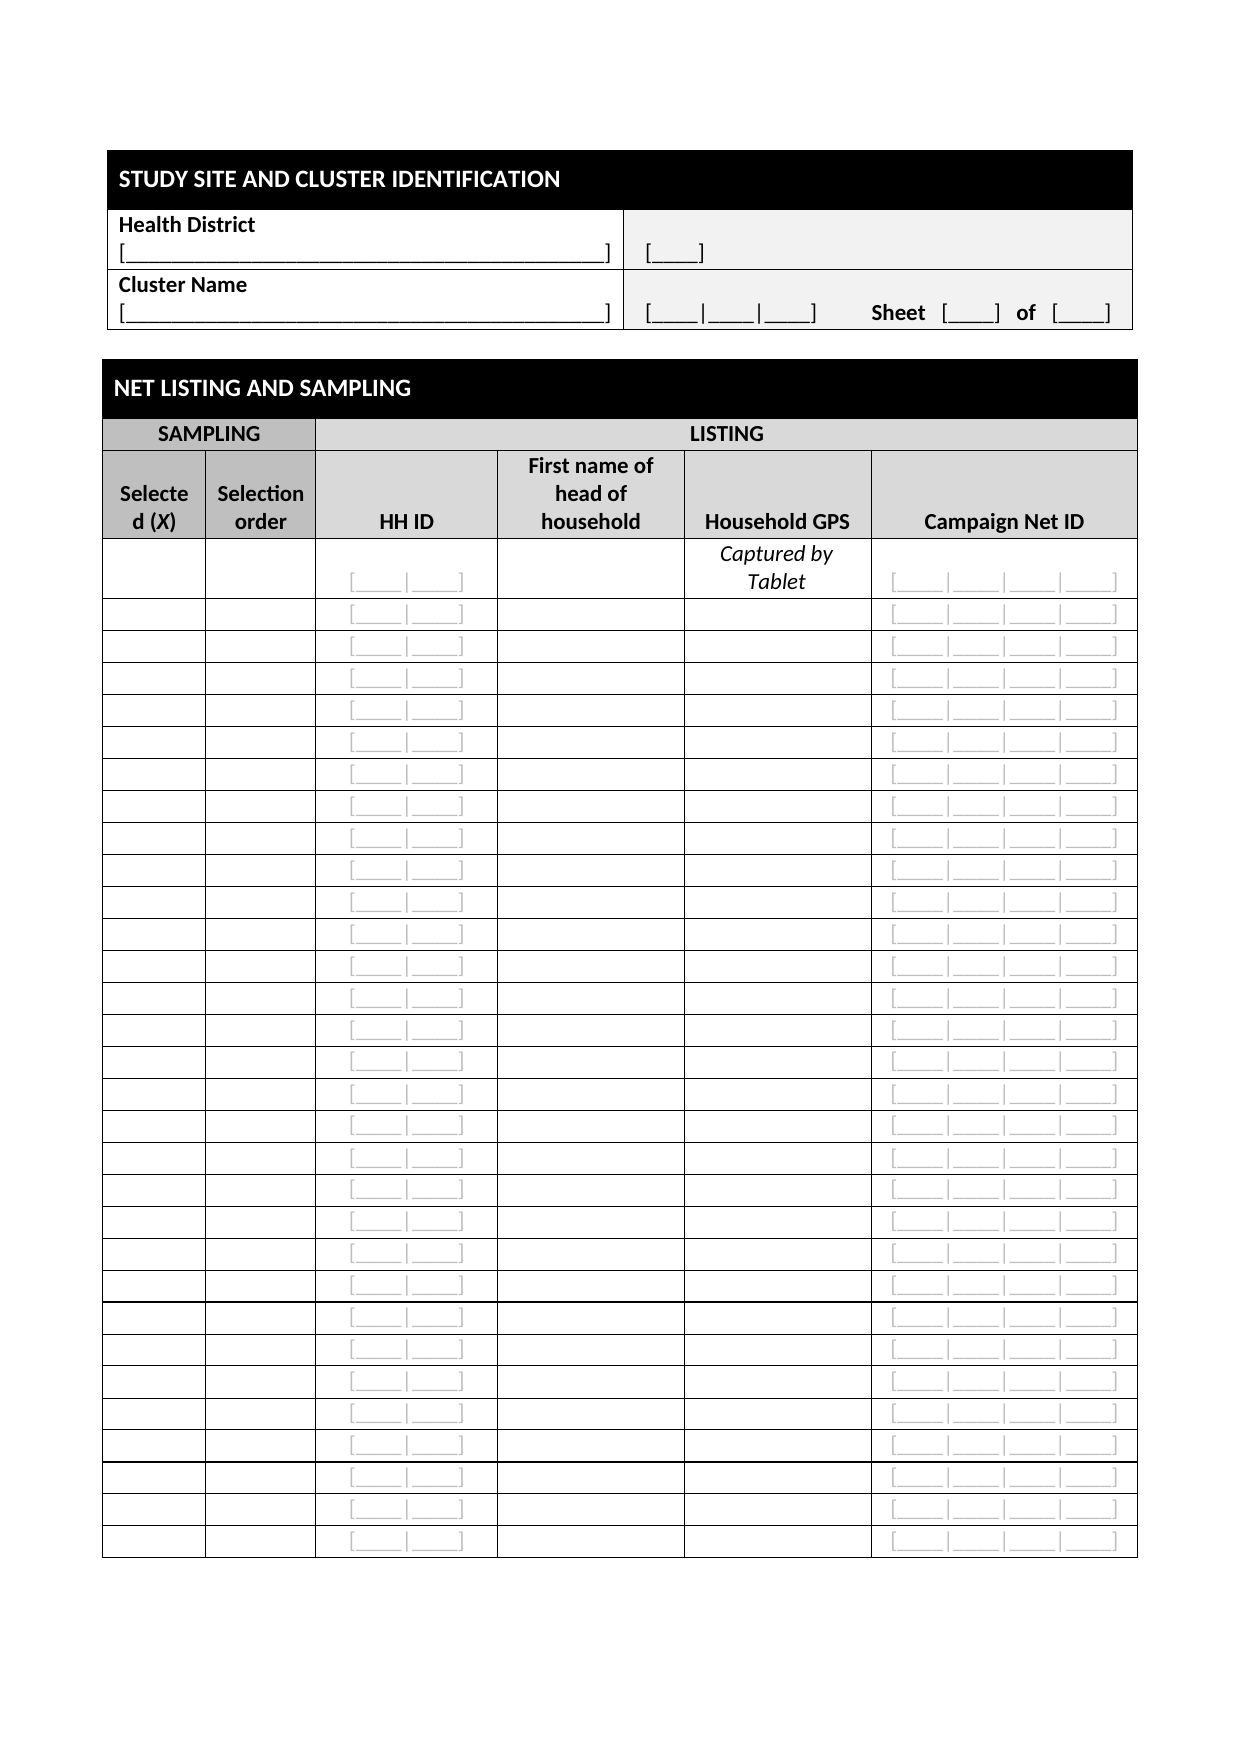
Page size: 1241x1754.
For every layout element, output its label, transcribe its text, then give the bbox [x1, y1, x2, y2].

table_cell [498, 695, 684, 726]
table_cell [498, 1047, 684, 1078]
table_cell [206, 919, 315, 950]
table_cell [498, 759, 684, 790]
table_cell [685, 983, 871, 1014]
table_cell [____|____] [316, 1271, 497, 1301]
table_cell [103, 983, 205, 1014]
table_cell [206, 823, 315, 854]
table_cell [498, 1366, 684, 1397]
table_cell [103, 1111, 205, 1142]
table_cell [206, 1494, 315, 1525]
table_cell [____|____|____|____] [872, 1207, 1137, 1237]
table_cell [____|____] [316, 1366, 497, 1397]
table_cell [____|____] [316, 1463, 497, 1493]
table_cell [498, 1207, 684, 1237]
table_cell [103, 1494, 205, 1525]
table_cell [____|____] [316, 663, 497, 694]
table_cell [685, 1143, 871, 1173]
table_cell [____|____|____|____] [872, 823, 1137, 854]
table_cell [498, 823, 684, 854]
table_cell [103, 1207, 205, 1237]
table_cell [____|____] [316, 1399, 497, 1429]
table_cell [103, 919, 205, 950]
table_cell [498, 631, 684, 662]
table_cell [498, 1015, 684, 1046]
table_cell [____|____|____|____] [872, 1015, 1137, 1046]
table_cell [685, 1047, 871, 1078]
table_cell [____|____] [316, 1175, 497, 1206]
table_cell [206, 1207, 315, 1237]
table_cell [498, 855, 684, 886]
table_cell [____|____] [316, 599, 497, 630]
table_cell LISTING [316, 419, 1137, 450]
table_cell [____|____|____|____] [872, 951, 1137, 982]
table_cell [____|____|____|____] [872, 1175, 1137, 1206]
table_cell [685, 791, 871, 822]
table_cell [498, 1303, 684, 1333]
table_cell [206, 1271, 315, 1301]
table_cell [____|____|____|____] [872, 791, 1137, 822]
table_cell [____|____] [316, 1047, 497, 1078]
table_cell [103, 539, 205, 598]
table_cell [103, 823, 205, 854]
table_cell Campaign Net ID [872, 451, 1137, 538]
table_cell [103, 1303, 205, 1333]
table_cell [____|____] [316, 1430, 497, 1461]
table_cell [685, 599, 871, 630]
table_cell [____|____|____|____] [872, 599, 1137, 630]
table_cell [103, 1366, 205, 1397]
table_cell [685, 1015, 871, 1046]
table_cell [____|____] [316, 631, 497, 662]
table_cell [103, 1335, 205, 1365]
table_cell First name of head of household [498, 451, 684, 538]
table_cell [____|____|____|____] [872, 1335, 1137, 1365]
table_cell [103, 887, 205, 918]
table_cell [____|____] [316, 695, 497, 726]
table_cell [498, 1526, 684, 1557]
table_cell [103, 1143, 205, 1173]
table_cell [498, 1430, 684, 1461]
table_cell [206, 1399, 315, 1429]
table_cell [____|____|____|____] [872, 539, 1137, 598]
table_cell [498, 1175, 684, 1206]
table_cell [685, 1399, 871, 1429]
table_cell [685, 1175, 871, 1206]
table_cell [206, 695, 315, 726]
table_cell [498, 1079, 684, 1109]
table_cell [____|____|____|____] [872, 1143, 1137, 1173]
table_cell [____|____|____] Sheet [____] of [____] [624, 270, 1132, 329]
table_cell [498, 539, 684, 598]
table_cell [206, 1015, 315, 1046]
table_cell [685, 855, 871, 886]
table_header STUDY SITE AND CLUSTER IDENTIFICATION [108, 151, 1132, 209]
table_cell [____|____|____|____] [872, 1303, 1137, 1333]
table_cell [____|____] [316, 1494, 497, 1525]
table_cell [206, 1303, 315, 1333]
table_cell [____|____|____|____] [872, 1494, 1137, 1525]
table_cell [685, 887, 871, 918]
table_cell [685, 1335, 871, 1365]
table_cell Household GPS [685, 451, 871, 538]
table_cell Cluster Name [__________________________________________] [108, 270, 623, 329]
table_cell [206, 1143, 315, 1173]
table_cell [206, 727, 315, 758]
table_cell [498, 887, 684, 918]
table_cell [685, 1207, 871, 1237]
table_cell [____|____|____|____] [872, 1047, 1137, 1078]
table_cell [685, 631, 871, 662]
table_cell [206, 663, 315, 694]
table_cell [____|____] [316, 919, 497, 950]
table_cell [498, 1463, 684, 1493]
table_cell [____|____] [316, 887, 497, 918]
table_cell [____|____] [316, 727, 497, 758]
table_cell [103, 727, 205, 758]
table_cell [498, 1399, 684, 1429]
table_cell [____|____|____|____] [872, 1463, 1137, 1493]
table_cell [____|____|____|____] [872, 983, 1137, 1014]
table_cell [498, 983, 684, 1014]
table_cell [____|____|____|____] [872, 1430, 1137, 1461]
table_cell [685, 951, 871, 982]
table_cell [____|____] [316, 855, 497, 886]
table_cell [____|____|____|____] [872, 855, 1137, 886]
table_cell [____|____|____|____] [872, 887, 1137, 918]
table_cell [____|____] [316, 951, 497, 982]
table_cell Health District [__________________________________________] [108, 210, 623, 269]
table_cell [206, 599, 315, 630]
table_cell [____|____|____|____] [872, 759, 1137, 790]
table_cell [498, 727, 684, 758]
table_cell [____|____] [316, 1079, 497, 1109]
table_cell [103, 599, 205, 630]
table_cell [____|____|____|____] [872, 1366, 1137, 1397]
table_cell [685, 727, 871, 758]
table_cell [103, 695, 205, 726]
table_cell [685, 695, 871, 726]
table_cell [685, 1239, 871, 1269]
table_cell [498, 1239, 684, 1269]
table_cell [498, 1111, 684, 1142]
table_cell [____|____|____|____] [872, 1079, 1137, 1109]
table_cell [206, 791, 315, 822]
table_cell [498, 599, 684, 630]
table_cell [206, 1239, 315, 1269]
table_cell [103, 1399, 205, 1429]
table_cell [206, 983, 315, 1014]
table_cell [____|____] [316, 791, 497, 822]
table_cell [____|____|____|____] [872, 727, 1137, 758]
table_cell [____|____] [316, 1239, 497, 1269]
table_cell [103, 1239, 205, 1269]
table_cell [103, 855, 205, 886]
table_cell [685, 1463, 871, 1493]
table_cell [103, 1430, 205, 1461]
table_cell [____|____|____|____] [872, 1271, 1137, 1301]
table_cell [206, 1111, 315, 1142]
table_cell [206, 1526, 315, 1557]
table_cell [685, 1303, 871, 1333]
table_header NET LISTING AND SAMPLING [103, 360, 1137, 418]
table_cell [685, 823, 871, 854]
table_cell [103, 1271, 205, 1301]
table_cell [498, 919, 684, 950]
table_cell [685, 1111, 871, 1142]
table_cell [206, 1463, 315, 1493]
table_cell [206, 1335, 315, 1365]
table_cell [____|____|____|____] [872, 695, 1137, 726]
table_cell [685, 1526, 871, 1557]
table_cell [206, 1079, 315, 1109]
table_cell [103, 631, 205, 662]
table_cell [____|____] [316, 1143, 497, 1173]
table_cell [685, 1494, 871, 1525]
table_cell [103, 663, 205, 694]
table_cell [498, 1494, 684, 1525]
table_cell [____|____] [316, 823, 497, 854]
table_cell [498, 951, 684, 982]
table_cell [206, 887, 315, 918]
table_cell [206, 951, 315, 982]
table_cell [103, 759, 205, 790]
table_cell [____|____] [316, 1335, 497, 1365]
table_cell [206, 631, 315, 662]
table_cell [____|____|____|____] [872, 1111, 1137, 1142]
table_cell [498, 1143, 684, 1173]
table_cell [____|____] [316, 1111, 497, 1142]
table_cell [____|____|____|____] [872, 631, 1137, 662]
table_cell [____|____] [316, 1526, 497, 1557]
table_cell Selected (X) [103, 451, 205, 538]
table_cell Selection order [206, 451, 315, 538]
table_cell [____|____|____|____] [872, 1399, 1137, 1429]
table_cell [103, 1079, 205, 1109]
table_cell [685, 1430, 871, 1461]
table_cell HH ID [316, 451, 497, 538]
table_cell [____|____] [316, 983, 497, 1014]
table_cell [____|____] [316, 1303, 497, 1333]
table_cell [____|____] [316, 759, 497, 790]
table_cell [____|____|____|____] [872, 919, 1137, 950]
table_cell Captured by Tablet [685, 539, 871, 598]
table_cell [206, 1175, 315, 1206]
table_cell [____|____] [316, 1015, 497, 1046]
table_cell [685, 1271, 871, 1301]
table_cell [685, 1366, 871, 1397]
table_cell [103, 1463, 205, 1493]
table_cell [____|____] [316, 539, 497, 598]
table_cell [206, 539, 315, 598]
table_cell [685, 1079, 871, 1109]
table_cell [206, 855, 315, 886]
table_cell [____] [624, 210, 1132, 269]
table_cell [498, 791, 684, 822]
table_cell [103, 1175, 205, 1206]
table_cell [498, 663, 684, 694]
table_cell [206, 1047, 315, 1078]
table_cell [____|____|____|____] [872, 663, 1137, 694]
table_cell [206, 1366, 315, 1397]
table_cell [206, 759, 315, 790]
table_cell [685, 663, 871, 694]
table_cell [103, 951, 205, 982]
table_cell [103, 791, 205, 822]
table_cell [____|____] [316, 1207, 497, 1237]
table_cell [685, 759, 871, 790]
table_cell [206, 1430, 315, 1461]
table_cell [103, 1015, 205, 1046]
table_cell [685, 919, 871, 950]
table_cell [____|____|____|____] [872, 1526, 1137, 1557]
table_cell [498, 1271, 684, 1301]
table_cell SAMPLING [103, 419, 315, 450]
table_cell [103, 1526, 205, 1557]
table_cell [____|____|____|____] [872, 1239, 1137, 1269]
table_cell [498, 1335, 684, 1365]
table_cell [103, 1047, 205, 1078]
